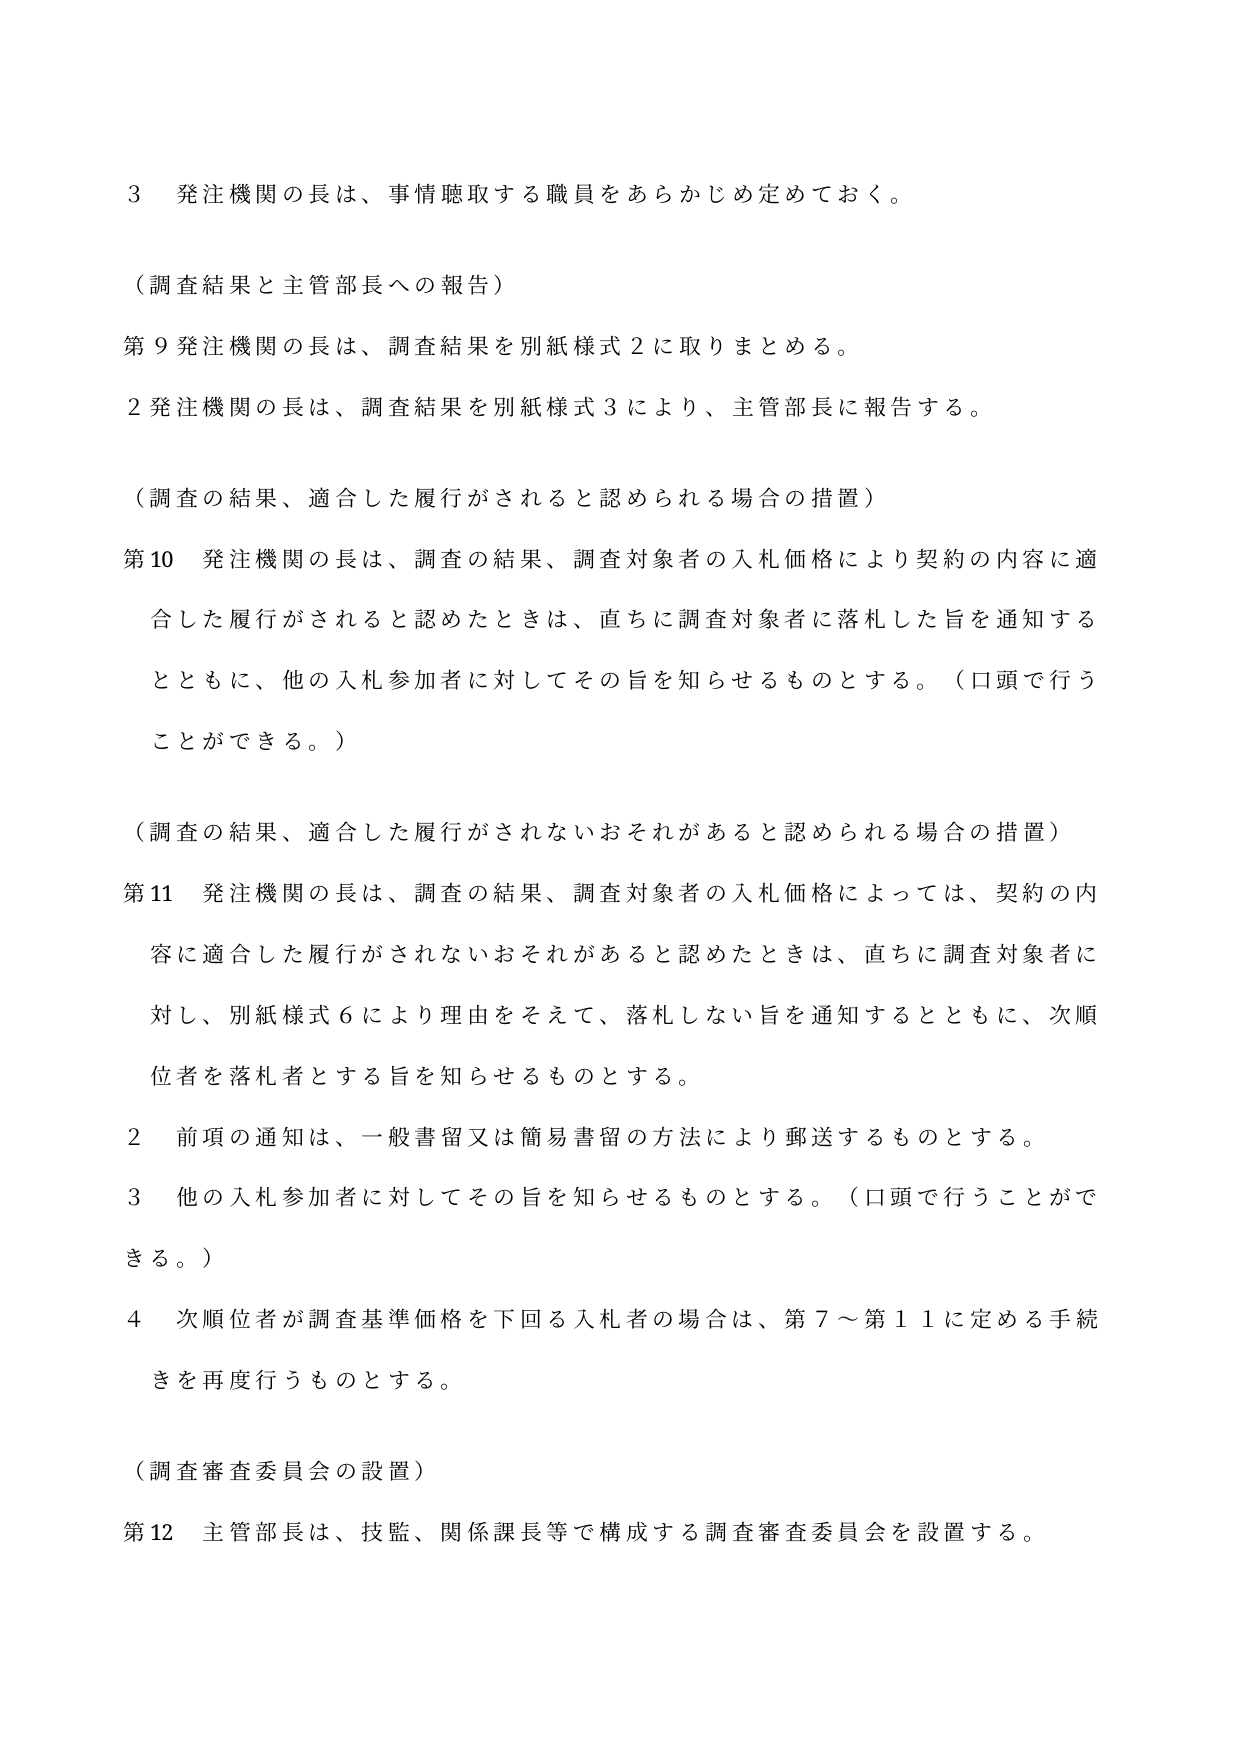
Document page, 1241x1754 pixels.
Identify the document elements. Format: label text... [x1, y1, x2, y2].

text ３ 発注機関の長は、事情聴取する職員をあらかじめ定めておく。 [123, 162, 1102, 223]
text （調査結果と主管部長への報告） [123, 253, 1102, 314]
text ２ 前項の通知は、一般書留又は簡易書留の方法により郵送するものとする。 [123, 1105, 1102, 1166]
text ２発注機関の長は、調査結果を別紙様式３により、主管部長に報告する。 [123, 375, 1102, 436]
text 第11 発注機関の長は、調査の結果、調査対象者の入札価格によっては、契約の内容に適合した履行がされないおそれがあると認めたときは、直ちに調査対象者に対し、別紙様式６により理由をそえて、落札しない旨を通知するとともに、次順位者を落札者とする旨を知らせるものとする。 [123, 862, 1102, 1105]
text ４ 次順位者が調査基準価格を下回る入札者の場合は、第７～第１１に定める手続きを再度行うものとする。 [123, 1288, 1102, 1409]
text （調査の結果、適合した履行がされないおそれがあると認められる場合の措置） [123, 801, 1102, 862]
text （調査審査委員会の設置） [123, 1440, 1102, 1501]
text 第12 主管部長は、技監、関係課長等で構成する調査審査委員会を設置する。 [123, 1501, 1102, 1561]
text （調査の結果、適合した履行がされると認められる場合の措置） [123, 466, 1102, 527]
text 第10 発注機関の長は、調査の結果、調査対象者の入札価格により契約の内容に適合した履行がされると認めたときは、直ちに調査対象者に落札した旨を通知するとともに、他の入札参加者に対してその旨を知らせるものとする。（口頭で行うことができる。） [123, 527, 1102, 771]
text ３ 他の入札参加者に対してその旨を知らせるものとする。（口頭で行うことができる。） [123, 1166, 1102, 1288]
text 第９発注機関の長は、調査結果を別紙様式２に取りまとめる。 [123, 314, 1102, 375]
